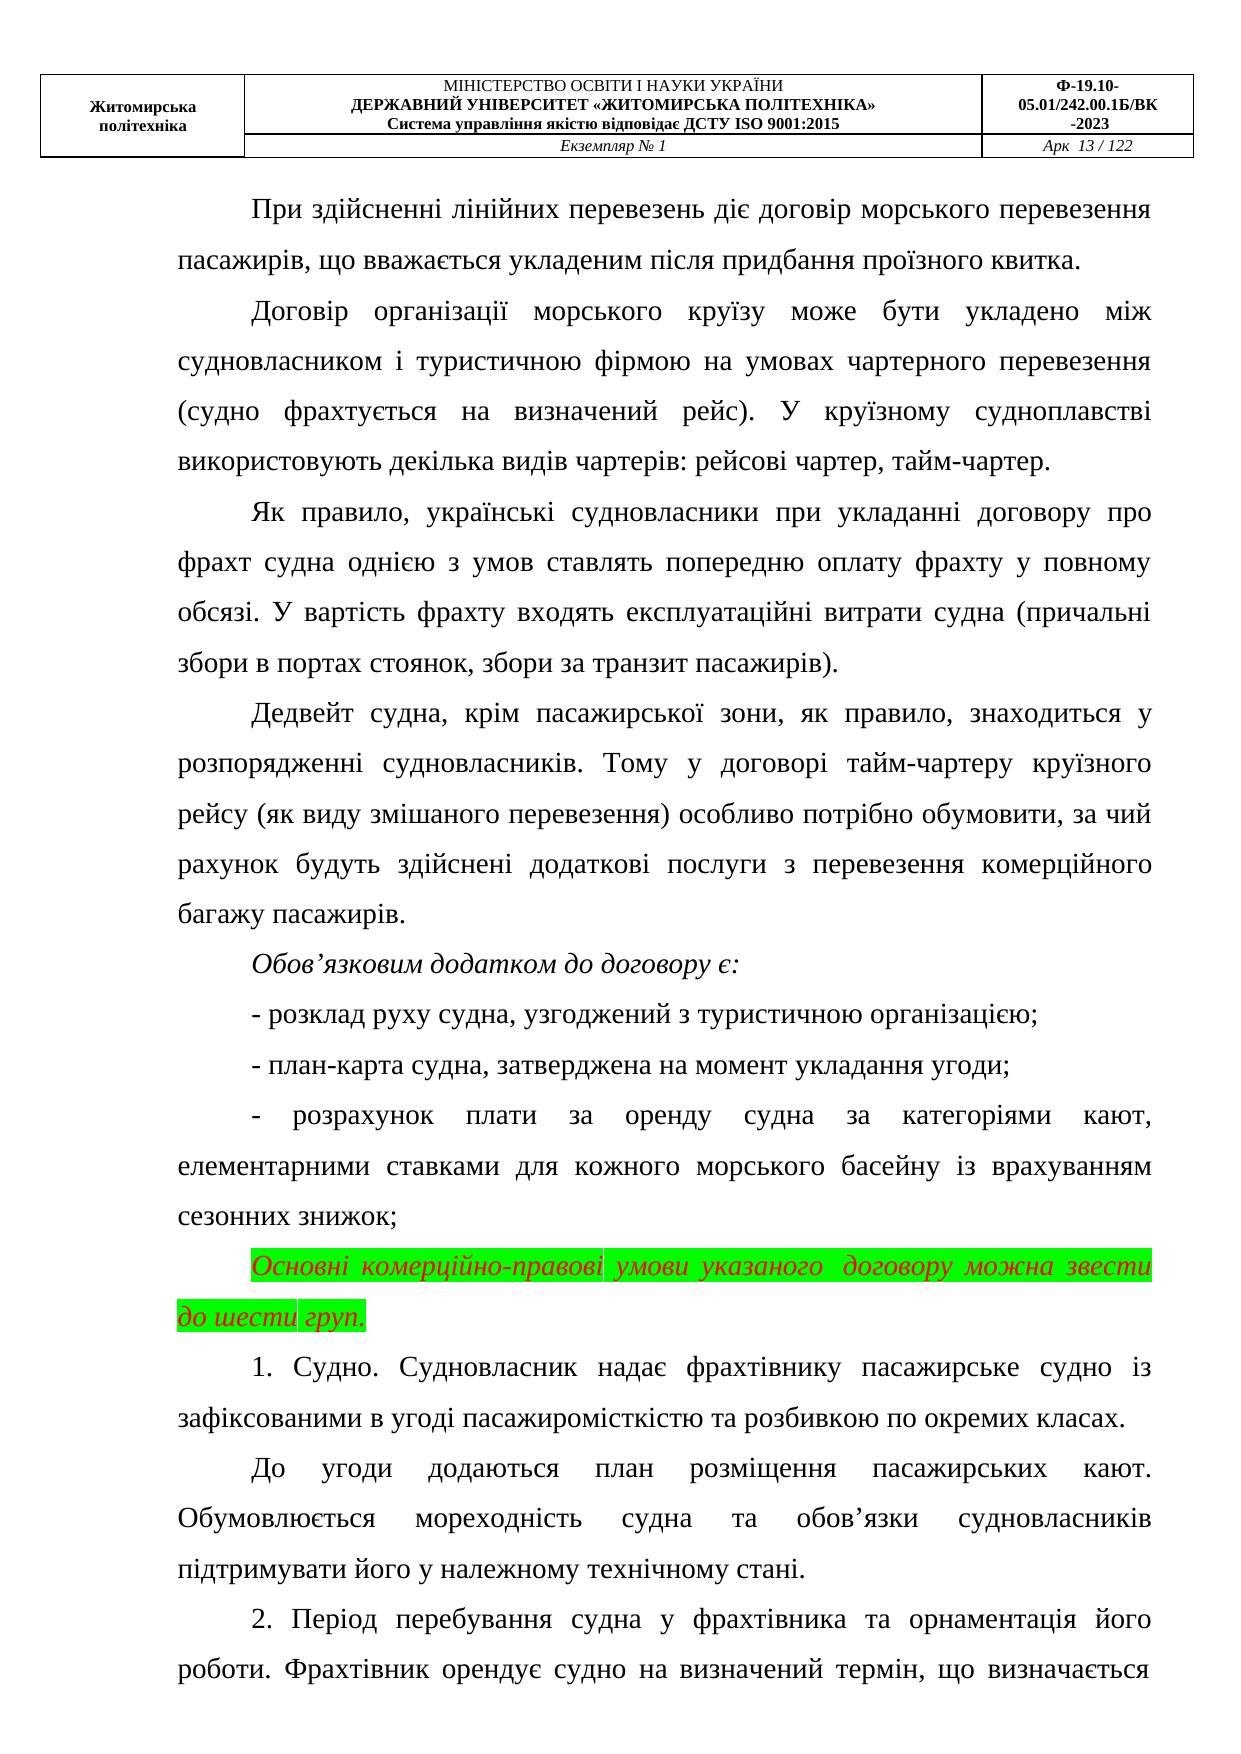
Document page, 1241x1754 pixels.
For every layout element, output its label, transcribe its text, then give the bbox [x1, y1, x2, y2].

list Судно. Судновласник надає фрахтівнику пасажирське судно із зафіксованими в угоді пасажиромісткістю та розбивкою по окремих класах. [177, 1349, 1152, 1433]
text При здійсненні лінійних перевезень діє договір морського перевезення пасажирів, що вважається укладеним після придбання проїзного квитка. [177, 191, 1152, 276]
text Основні комерційно-правові умови указаного договору можна звести до шести груп. [177, 1248, 1152, 1332]
text До угоди додаються план розміщення пасажирських кают. Обумовлюється мореходність судна та обов’язки судновласників підтримувати його у належному технічному стані. [177, 1450, 1152, 1584]
text Договір організації морського круїзу може бути укладено між судновласником і туристичною фірмою на умовах чартерного перевезення (судно фрахтується на визначений рейс). У круїзному судноплавстві використовують декілька видів чартерів: рейсові чартер, тайм-чартер. [177, 293, 1152, 477]
text Дедвейт судна, крім пасажирської зони, як правило, знаходиться у розпорядженні судновласників. Тому у договорі тайм-чартеру круїзного рейсу (як виду змішаного перевезення) особливо потрібно обумовити, за чий рахунок будуть здійснені додаткові послуги з перевезення комерційного багажу пасажирів. [177, 695, 1152, 930]
list план-карта судна, затверджена на момент укладання угоди; [251, 1047, 1205, 1080]
list розклад руху судна, узгоджений з туристичною організацією; [251, 997, 1205, 1030]
text Обов’язковим додатком до договору є: [251, 947, 1205, 980]
text Як правило, українські судновласники при укладанні договору про фрахт судна однією з умов ставлять попередню оплату фрахту у повному обсязі. У вартість фрахту входять експлуатаційні витрати судна (причальні збори в портах стоянок, збори за транзит пасажирів). [177, 494, 1152, 678]
list розрахунок плати за оренду судна за категоріями кают, елементарними ставками для кожного морського басейну із врахуванням сезонних знижок; [177, 1097, 1152, 1231]
list Період перебування судна у фрахтівника та орнаментація його роботи. Фрахтівник орендує судно на визначений термін, що визначається [177, 1601, 1152, 1685]
